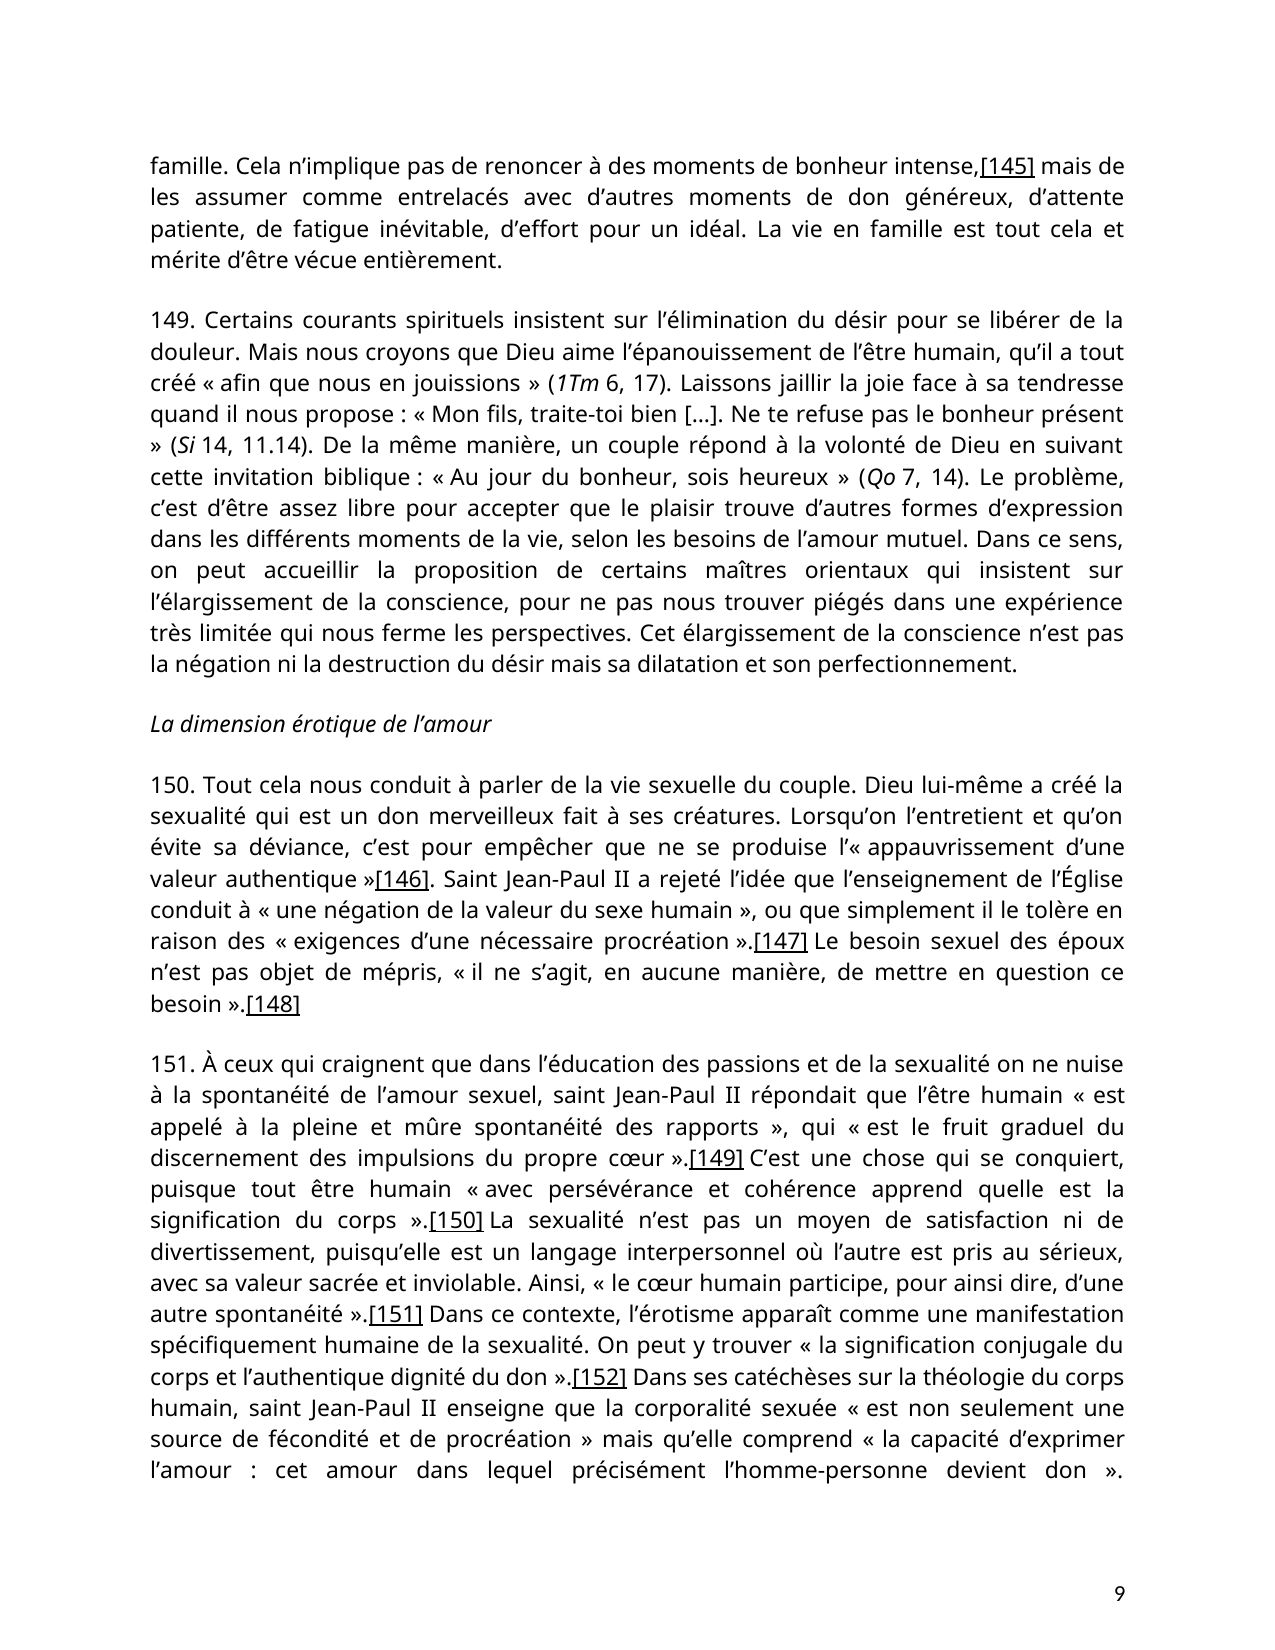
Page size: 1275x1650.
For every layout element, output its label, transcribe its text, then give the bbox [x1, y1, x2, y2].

text 149. Certains courants spirituels insistent sur l’élimination du désir pour se libérer de la douleur. Mais nous croyons que Dieu aime l’épanouissement de l’être humain, qu’il a tout créé « afin que nous en jouissions » (1Tm 6, 17). Laissons jaillir la joie face à sa tendresse quand il nous propose : « Mon fils, traite-toi bien […]. Ne te refuse pas le bonheur présent » (Si 14, 11.14). De la même manière, un couple répond à la volonté de Dieu en suivant cette invitation biblique : « Au jour du bonheur, sois heureux » (Qo 7, 14). Le problème, c’est d’être assez libre pour accepter que le plaisir trouve d’autres formes d’expression dans les différents moments de la vie, selon les besoins de l’amour mutuel. Dans ce sens, on peut accueillir la proposition de certains maîtres orientaux qui insistent sur l’élargissement de la conscience, pour ne pas nous trouver piégés dans une expérience très limitée qui nous ferme les perspectives. Cet élargissement de la conscience n’est pas la négation ni la destruction du désir mais sa dilatation et son perfectionnement. [150, 304, 1125, 679]
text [150, 1048, 1125, 1485]
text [150, 150, 1125, 275]
text 150. Tout cela nous conduit à parler de la vie sexuelle du couple. Dieu lui-même a créé la sexualité qui est un don merveilleux fait à ses créatures. Lorsqu’on l’entretient et qu’on évite sa déviance, c’est pour empêcher que ne se produise l’« appauvrissement d’une valeur authentique »[146]. Saint Jean-Paul II a rejeté l’idée que l’enseignement de l’Église conduit à « une négation de la valeur du sexe humain », ou que simplement il le tolère en raison des « exigences d’une nécessaire procréation ».[147] Le besoin sexuel des époux n’est pas objet de mépris, « il ne s’agit, en aucune manière, de mettre en question ce besoin ».[148] [150, 769, 1125, 1019]
text La dimension érotique de l’amour [150, 708, 1125, 739]
